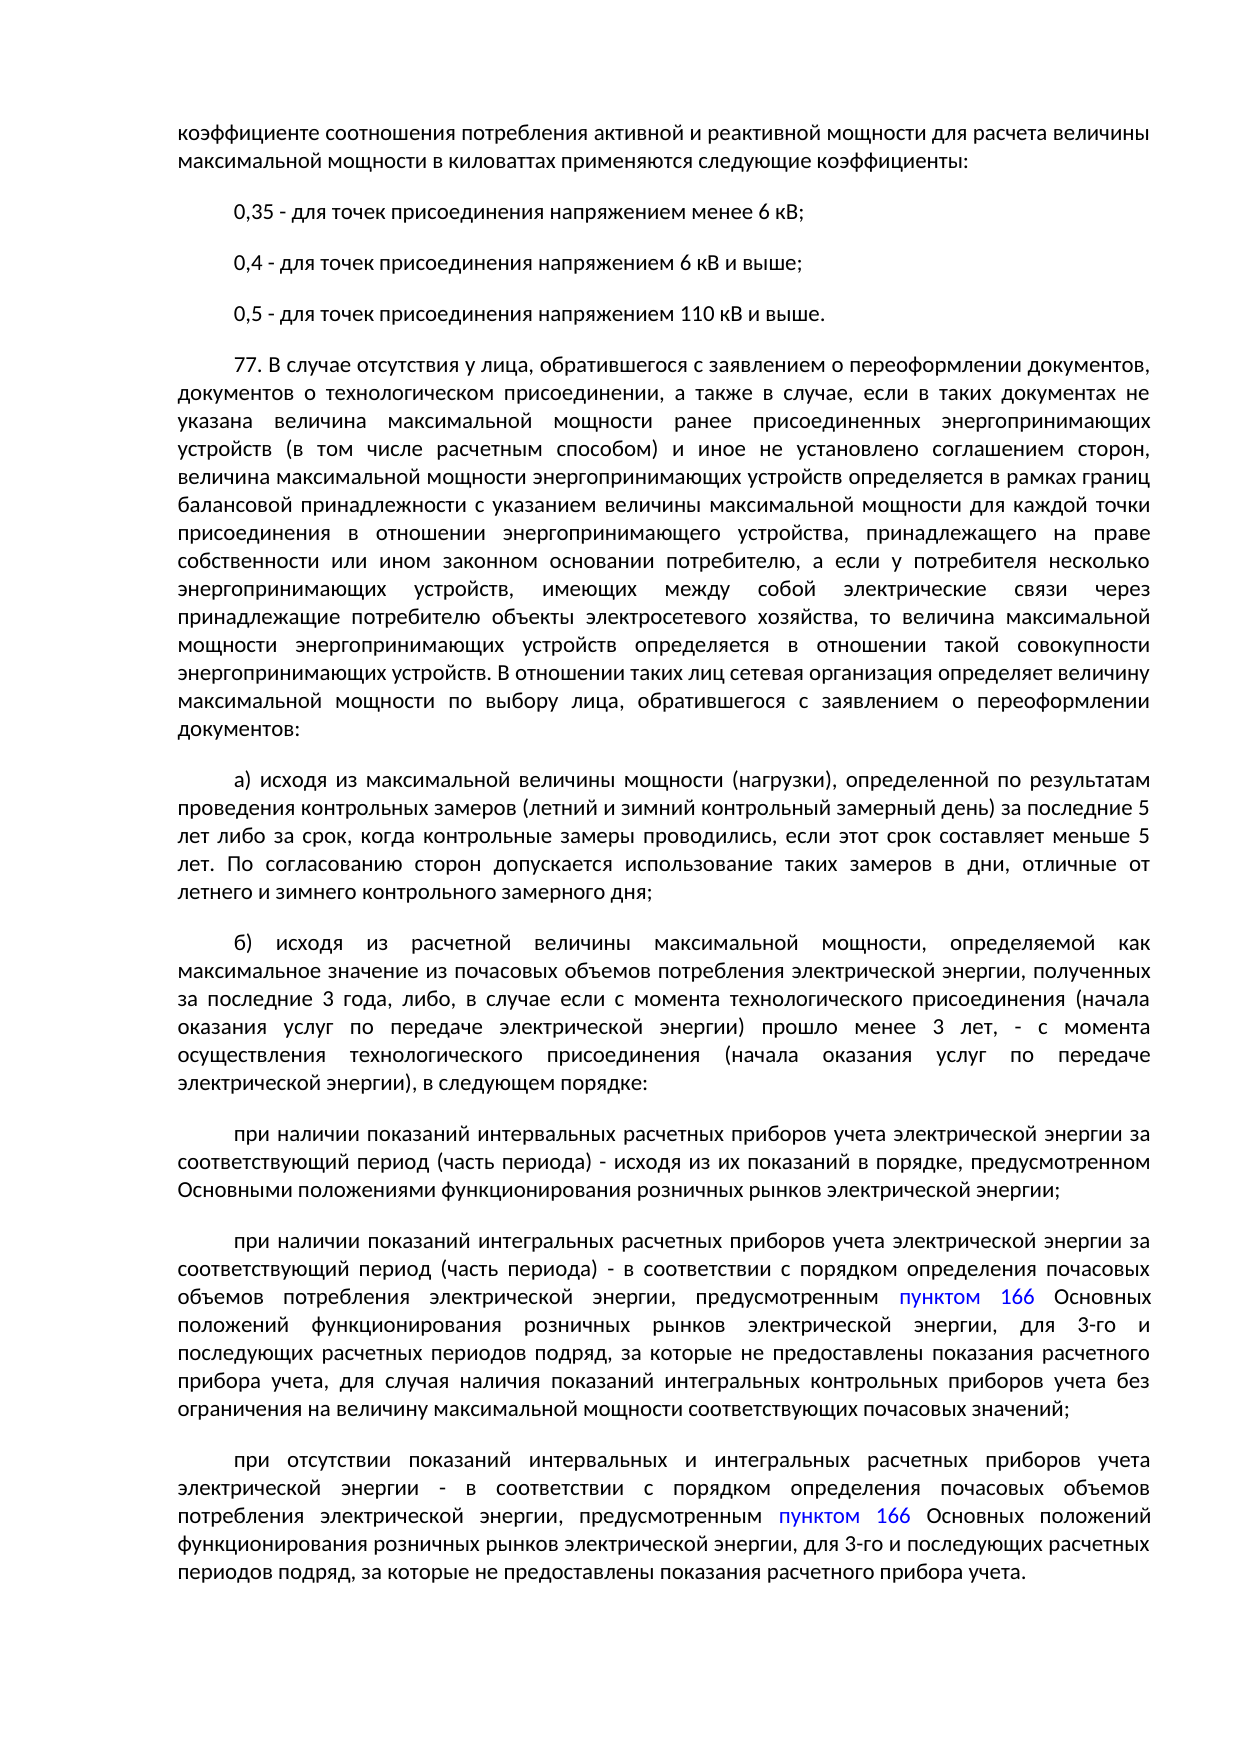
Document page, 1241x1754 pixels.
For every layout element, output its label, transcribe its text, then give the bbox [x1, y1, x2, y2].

text при наличии показаний интегральных расчетных приборов учета электрической энергии за соответствующий период (часть периода) - в соответствии с порядком определения почасовых объемов потребления электрической энергии, предусмотренным пунктом 166 Основных положений функционирования розничных рынков электрической энергии, для 3-го и последующих расчетных периодов подряд, за которые не предоставлены показания расчетного прибора учета, для случая наличия показаний интегральных контрольных приборов учета без ограничения на величину максимальной мощности соответствующих почасовых значений; [177, 1226, 1152, 1422]
text 0,35 - для точек присоединения напряжением менее 6 кВ; [177, 197, 1152, 225]
text а) исходя из максимальной величины мощности (нагрузки), определенной по результатам проведения контрольных замеров (летний и зимний контрольный замерный день) за последние 5 лет либо за срок, когда контрольные замеры проводились, если этот срок составляет меньше 5 лет. По согласованию сторон допускается использование таких замеров в дни, отличные от летнего и зимнего контрольного замерного дня; [177, 765, 1152, 905]
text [177, 118, 1152, 174]
text б) исходя из расчетной величины максимальной мощности, определяемой как максимальное значение из почасовых объемов потребления электрической энергии, полученных за последние 3 года, либо, в случае если с момента технологического присоединения (начала оказания услуг по передаче электрической энергии) прошло менее 3 лет, - с момента осуществления технологического присоединения (начала оказания услуг по передаче электрической энергии), в следующем порядке: [177, 928, 1152, 1096]
text при наличии показаний интервальных расчетных приборов учета электрической энергии за соответствующий период (часть периода) - исходя из их показаний в порядке, предусмотренном Основными положениями функционирования розничных рынков электрической энергии; [177, 1119, 1152, 1203]
text 0,4 - для точек присоединения напряжением 6 кВ и выше; [177, 248, 1152, 276]
text 77. В случае отсутствия у лица, обратившегося с заявлением о переоформлении документов, документов о технологическом присоединении, а также в случае, если в таких документах не указана величина максимальной мощности ранее присоединенных энергопринимающих устройств (в том числе расчетным способом) и иное не установлено соглашением сторон, величина максимальной мощности энергопринимающих устройств определяется в рамках границ балансовой принадлежности с указанием величины максимальной мощности для каждой точки присоединения в отношении энергопринимающего устройства, принадлежащего на праве собственности или ином законном основании потребителю, а если у потребителя несколько энергопринимающих устройств, имеющих между собой электрические связи через принадлежащие потребителю объекты электросетевого хозяйства, то величина максимальной мощности энергопринимающих устройств определяется в отношении такой совокупности энергопринимающих устройств. В отношении таких лиц сетевая организация определяет величину максимальной мощности по выбору лица, обратившегося с заявлением о переоформлении документов: [177, 350, 1152, 742]
text 0,5 - для точек присоединения напряжением 110 кВ и выше. [177, 299, 1152, 327]
text при отсутствии показаний интервальных и интегральных расчетных приборов учета электрической энергии - в соответствии с порядком определения почасовых объемов потребления электрической энергии, предусмотренным пунктом 166 Основных положений функционирования розничных рынков электрической энергии, для 3-го и последующих расчетных периодов подряд, за которые не предоставлены показания расчетного прибора учета. [177, 1445, 1152, 1585]
